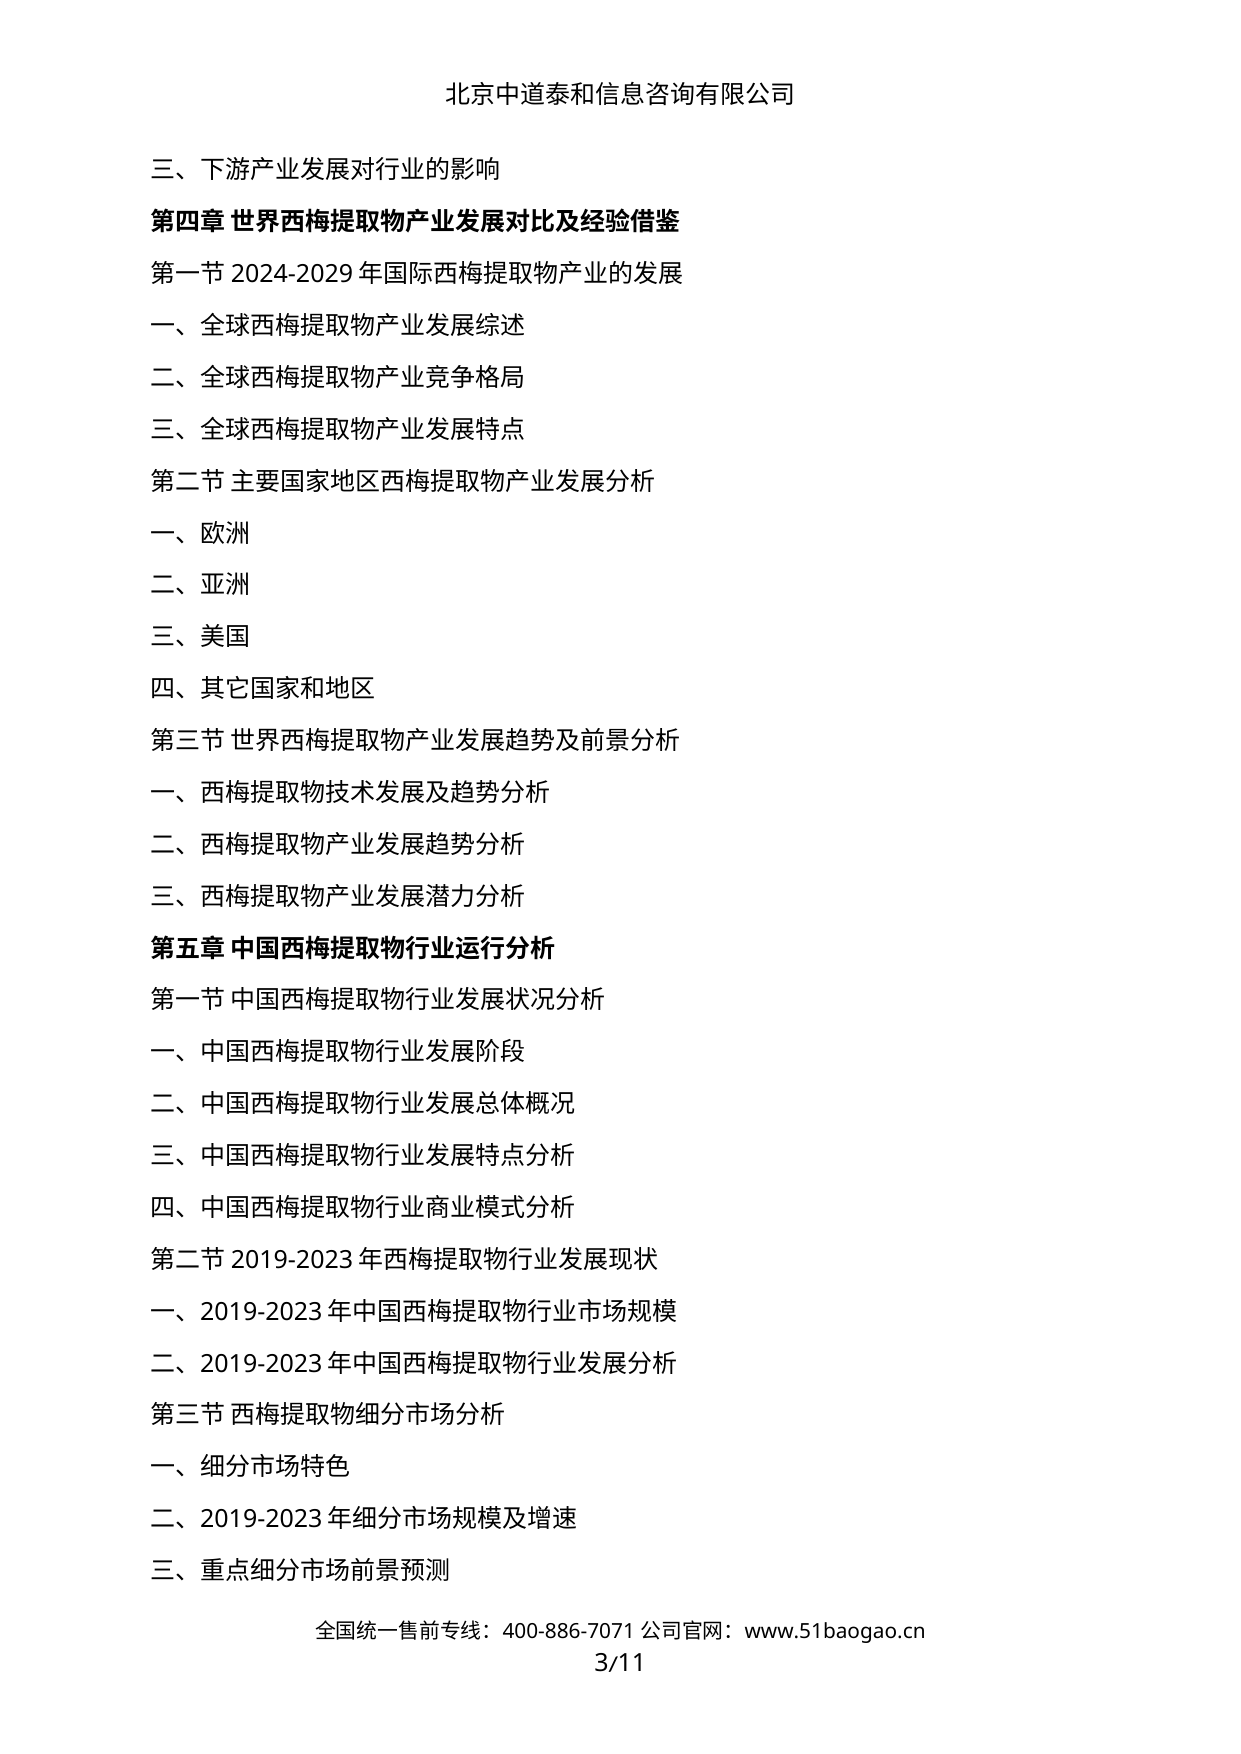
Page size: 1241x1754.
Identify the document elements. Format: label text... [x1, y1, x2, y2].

text 一、2019-2023年中国西梅提取物行业市场规模 [150, 1291, 1090, 1327]
text 二、2019-2023年细分市场规模及增速 [150, 1499, 1090, 1535]
text 三、西梅提取物产业发展潜力分析 [150, 876, 1090, 912]
text 第一节 中国西梅提取物行业发展状况分析 [150, 980, 1090, 1016]
text 第一节 2024-2029年国际西梅提取物产业的发展 [150, 254, 1090, 290]
text 三、重点细分市场前景预测 [150, 1551, 1090, 1587]
text 四、其它国家和地区 [150, 669, 1090, 705]
text 一、细分市场特色 [150, 1447, 1090, 1483]
text 一、欧洲 [150, 513, 1090, 549]
text 第二节 主要国家地区西梅提取物产业发展分析 [150, 461, 1090, 497]
text 三、中国西梅提取物行业发展特点分析 [150, 1136, 1090, 1172]
text 二、西梅提取物产业发展趋势分析 [150, 824, 1090, 861]
text 二、中国西梅提取物行业发展总体概况 [150, 1084, 1090, 1120]
text 四、中国西梅提取物行业商业模式分析 [150, 1187, 1090, 1224]
text 一、西梅提取物技术发展及趋势分析 [150, 772, 1090, 809]
text 第二节 2019-2023年西梅提取物行业发展现状 [150, 1239, 1090, 1276]
text 三、美国 [150, 617, 1090, 653]
text 一、中国西梅提取物行业发展阶段 [150, 1032, 1090, 1068]
text 第四章 世界西梅提取物产业发展对比及经验借鉴 [150, 202, 1090, 238]
text 第三节 世界西梅提取物产业发展趋势及前景分析 [150, 721, 1090, 757]
text 第三节 西梅提取物细分市场分析 [150, 1395, 1090, 1431]
text 二、2019-2023年中国西梅提取物行业发展分析 [150, 1343, 1090, 1379]
text 三、全球西梅提取物产业发展特点 [150, 409, 1090, 446]
text 二、全球西梅提取物产业竞争格局 [150, 357, 1090, 394]
text 一、全球西梅提取物产业发展综述 [150, 306, 1090, 342]
text 第五章 中国西梅提取物行业运行分析 [150, 928, 1090, 964]
text 二、亚洲 [150, 565, 1090, 601]
text 三、下游产业发展对行业的影响 [150, 150, 1090, 186]
